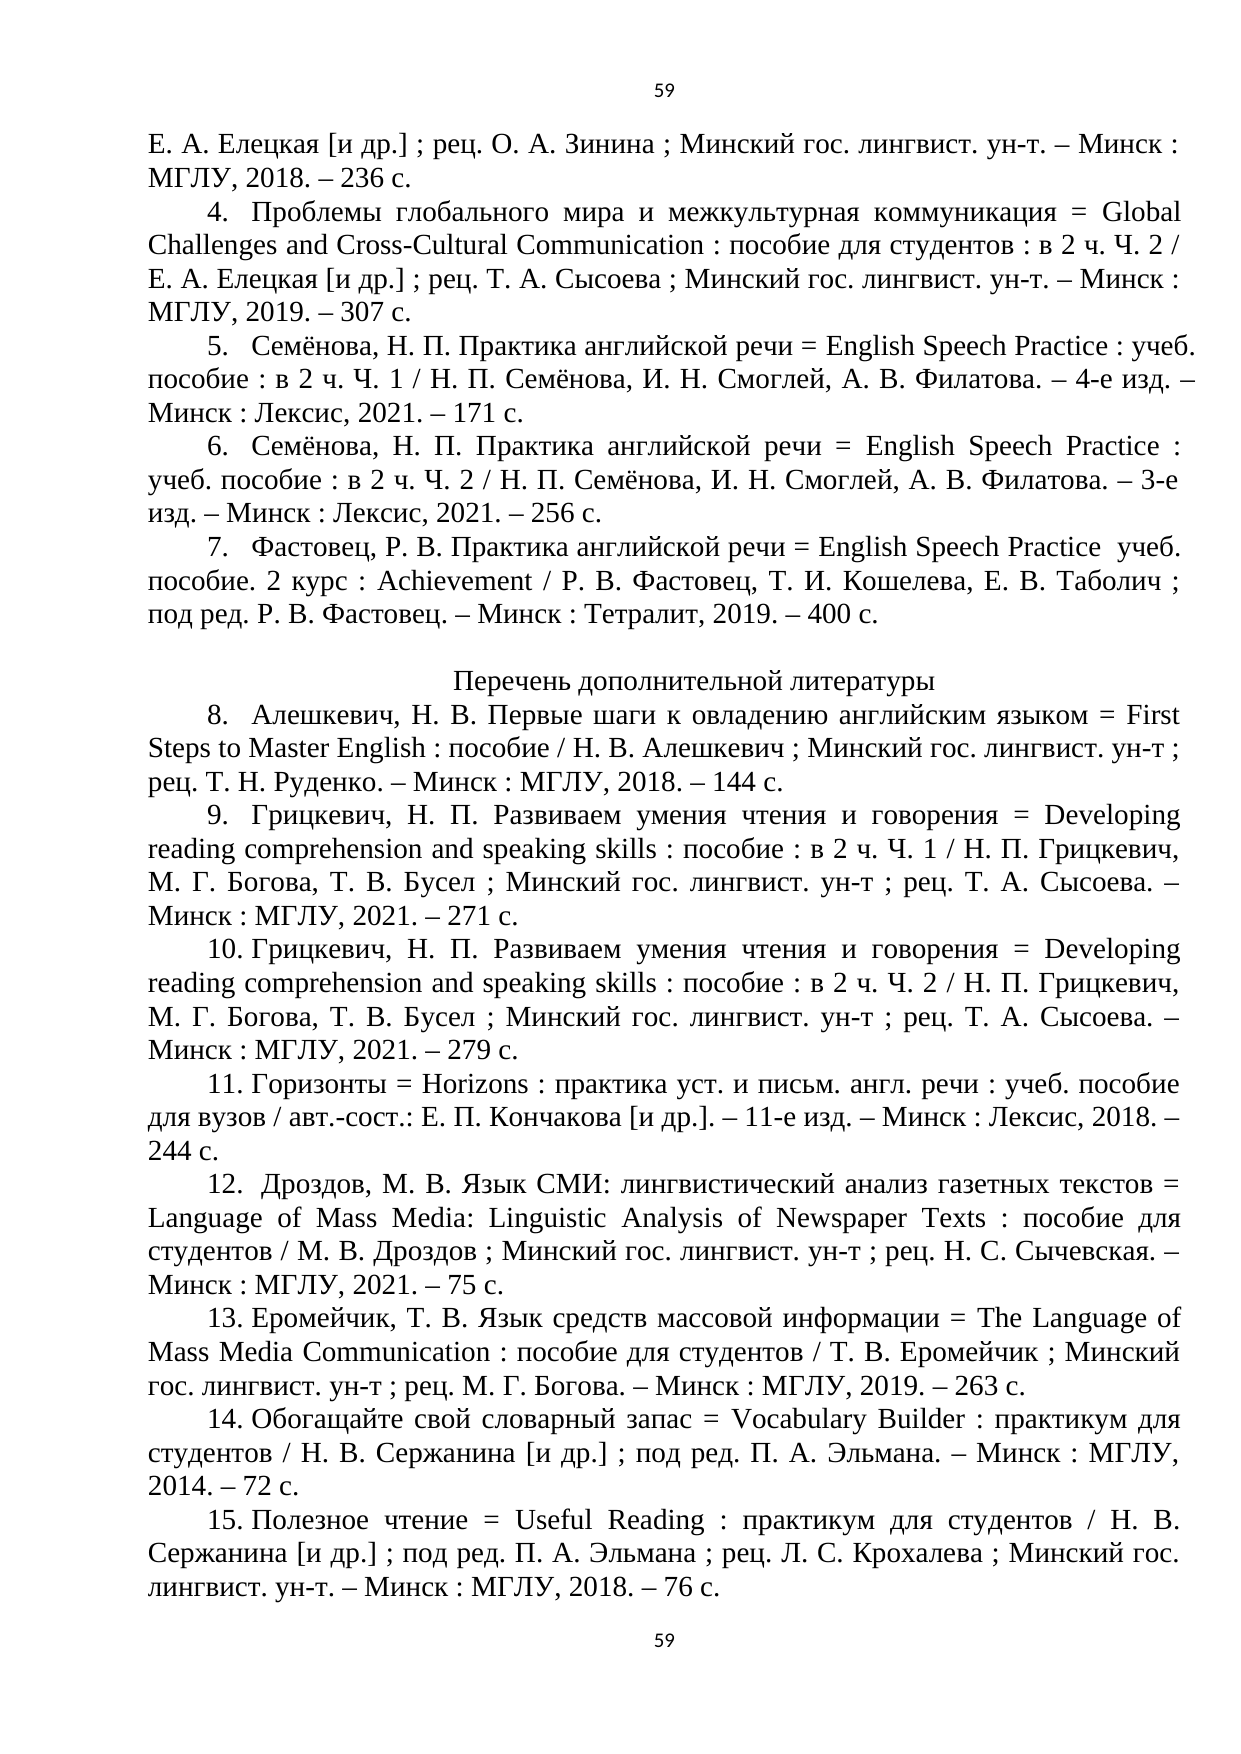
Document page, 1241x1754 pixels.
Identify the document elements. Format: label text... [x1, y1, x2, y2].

list Грицкевич, Н. П. Развиваем умения чтения и говорения = Developing reading comprehension and speaking skills : пособие : в 2 ч. Ч. 2 / Н. П. Грицкевич, М. Г. Богова, Т. В. Бусел ; Минский гос. лингвист. ун-т ; рец. Т. А. Сысоева. – Минск : МГЛУ, 2021. – 279 с. [148, 932, 1181, 1066]
list Фастовец, Р. В. Практика английской речи = English Speech Practice учеб. пособие. 2 курс : Achievement / Р. В. Фастовец, Т. И. Кошелева, Е. В. Таболич ; под ред. Р. В. Фастовец. – Минск : Тетралит, 2019. – 400 с. [148, 529, 1181, 630]
list Горизонты = Horizons : практика уст. и письм. англ. речи : учеб. пособие для вузов / авт.-сост.: Е. П. Кончакова [и др.]. – 11-е изд. – Минск : Лексис, 2018. – 244 с. [148, 1066, 1181, 1166]
list Грицкевич, Н. П. Развиваем умения чтения и говорения = Developing reading comprehension and speaking skills : пособие : в 2 ч. Ч. 1 / Н. П. Грицкевич, М. Г. Богова, Т. В. Бусел ; Минский гос. лингвист. ун-т ; рец. Т. А. Сысоева. – Минск : МГЛУ, 2021. – 271 с. [148, 797, 1181, 932]
list Проблемы глобального мира и межкультурная коммуникация = Global Challenges and Cross-Cultural Communication : пособие для студентов : в 2 ч. Ч. 2 / Е. А. Елецкая [и др.] ; рец. Т. А. Сысоева ; Минский гос. лингвист. ун-т. – Минск : МГЛУ, 2019. – 307 с. [148, 194, 1181, 328]
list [148, 127, 1181, 194]
list Дроздов, М. В. Язык СМИ: лингвистический анализ газетных текстов = Language of Mass Media: Linguistic Analysis of Newspaper Texts : пособие для студентов / М. В. Дроздов ; Минский гос. лингвист. ун-т ; рец. Н. С. Сычевская. – Минск : МГЛУ, 2021. – 75 с. [148, 1166, 1181, 1301]
list Еромейчик, Т. В. Язык средств массовой информации = The Language of Mass Media Communication : пособие для студентов / Т. В. Еромейчик ; Минский гос. лингвист. ун-т ; рец. М. Г. Богова. – Минск : МГЛУ, 2019. – 263 с. [148, 1301, 1181, 1401]
list Алешкевич, Н. В. Первые шаги к овладению английским языком = First Steps to Master English : пособие / Н. В. Алешкевич ; Минский гос. лингвист. ун-т ; рец. Т. Н. Руденко. – Минск : МГЛУ, 2018. – 144 с. [148, 697, 1181, 797]
list Семёнова, Н. П. Практика английской речи = English Speech Practice : учеб. пособие : в 2 ч. Ч. 2 / Н. П. Семёнова, И. Н. Смоглей, А. В. Филатова. – 3-е изд. – Минск : Лексис, 2021. – 256 с. [148, 428, 1181, 529]
list Полезное чтение = Useful Reading : практикум для студентов / Н. В. Сержанина [и др.] ; под ред. П. А. Эльмана ; рец. Л. С. Крохалева ; Минский гос. лингвист. ун-т. – Минск : МГЛУ, 2018. – 76 с. [148, 1502, 1181, 1602]
list Обогащайте свой словарный запас = Vocabulary Builder : практикум для студентов / Н. В. Сержанина [и др.] ; под ред. П. А. Эльмана. – Минск : МГЛУ, 2014. – 72 с. [148, 1401, 1181, 1502]
list Семёнова, Н. П. Практика английской речи = English Speech Practice : учеб. пособие : в 2 ч. Ч. 1 / Н. П. Семёнова, И. Н. Смоглей, А. В. Филатова. – 4-е изд. – Минск : Лексис, 2021. – 171 с. [148, 328, 1196, 428]
text Перечень дополнительной литературы [207, 663, 1181, 697]
